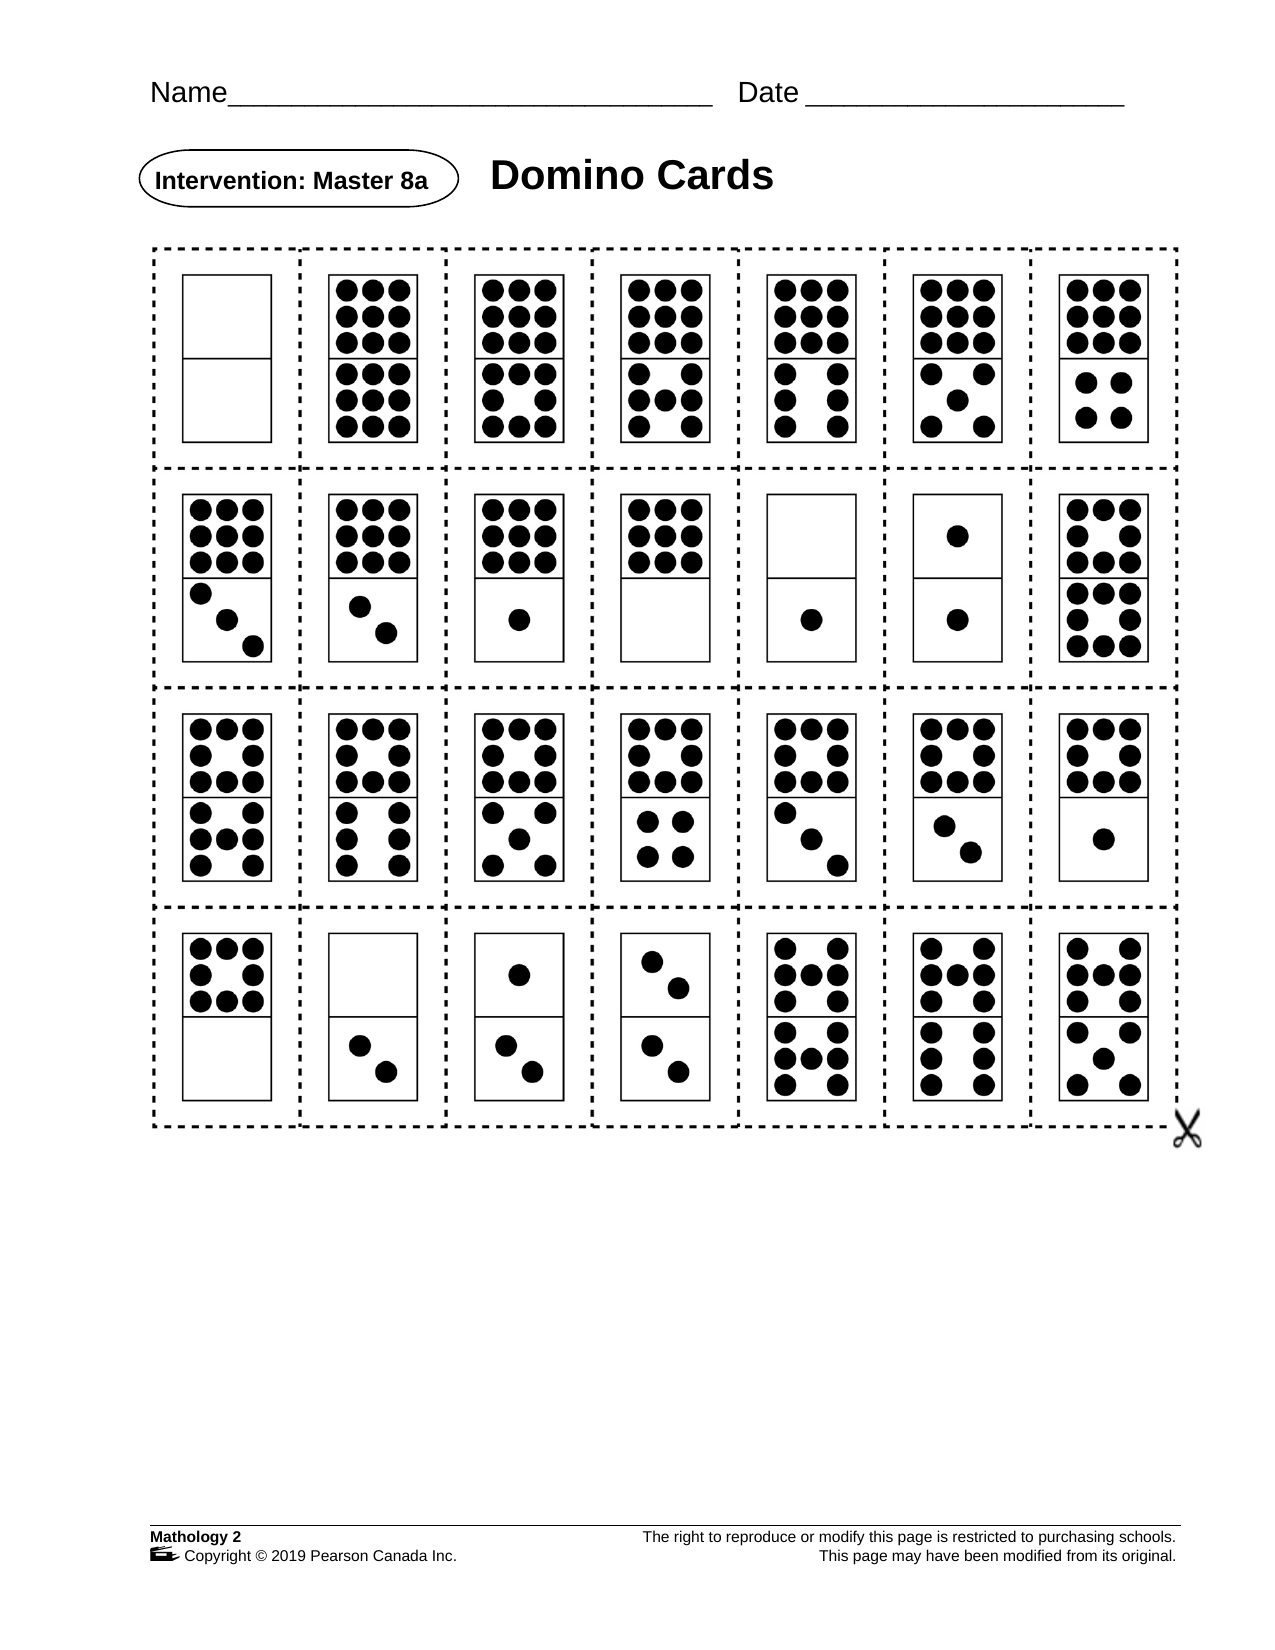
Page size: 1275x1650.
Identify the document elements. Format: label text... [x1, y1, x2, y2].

picture [150, 245, 1180, 1130]
picture [1171, 1107, 1205, 1151]
text Domino Cards [490, 150, 1181, 198]
picture [150, 1546, 180, 1561]
